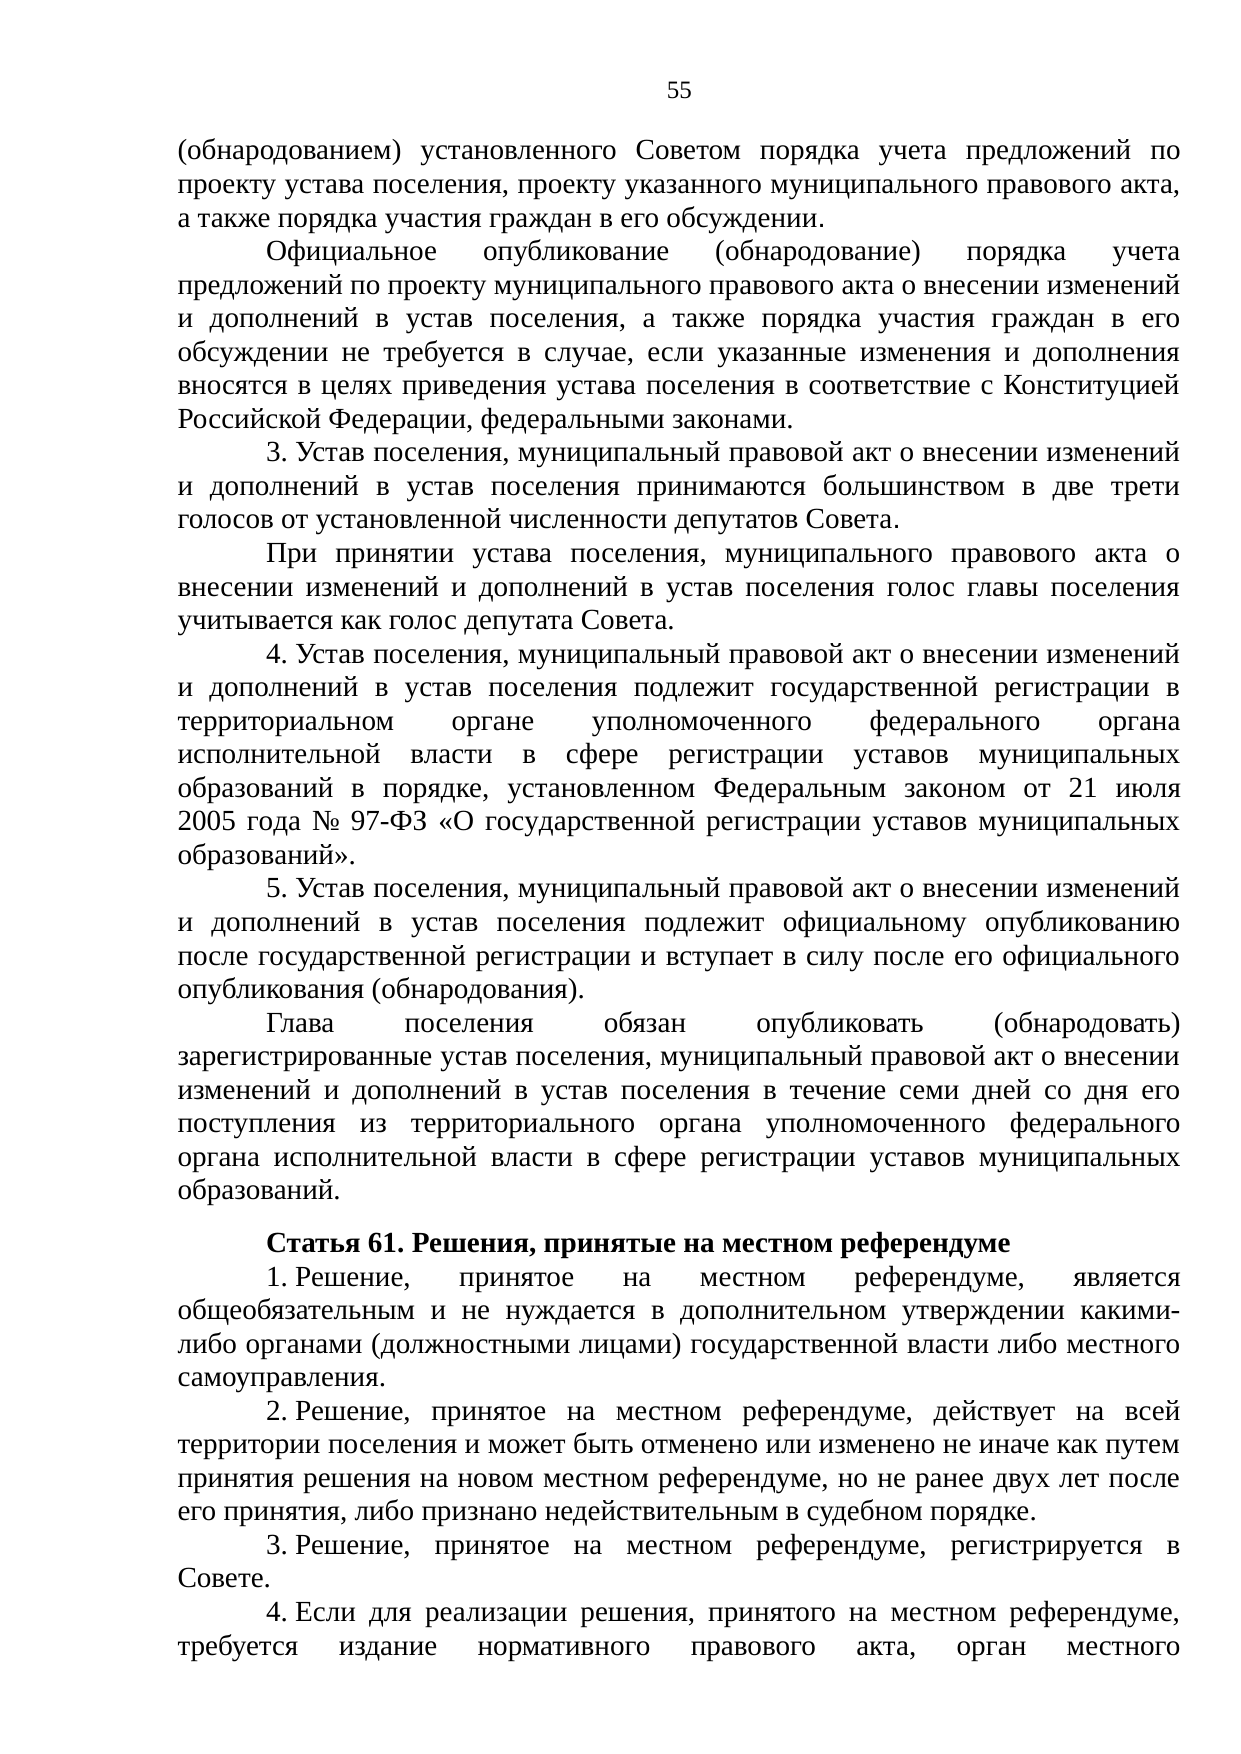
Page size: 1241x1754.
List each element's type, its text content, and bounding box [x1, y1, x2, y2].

text Глава поселения обязан опубликовать (обнародовать) зарегистрированные устав поселения, муниципальный правовой акт о внесении изменений и дополнений в устав поселения в течение семи дней со дня его поступления из территориального органа уполномоченного федерального органа исполнительной власти в сфере регистрации уставов муниципальных образований. [177, 1005, 1181, 1206]
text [177, 132, 1181, 233]
text 3. Устав поселения, муниципальный правовой акт о внесении изменений и дополнений в устав поселения принимаются большинством в две трети голосов от установленной численности депутатов Совета. [177, 434, 1181, 535]
text 1. Решение, принятое на местном референдуме, является общеобязательным и не нуждается в дополнительном утверждении какими-либо органами (должностными лицами) государственной власти либо местного самоуправления. [177, 1259, 1181, 1393]
text 2. Решение, принятое на местном референдуме, действует на всей территории поселения и может быть отменено или изменено не иначе как путем принятия решения на новом местном референдуме, но не ранее двух лет после его принятия, либо признано недействительным в судебном порядке. [177, 1393, 1181, 1527]
text 3. Решение, принятое на местном референдуме, регистрируется в Совете. [177, 1527, 1181, 1594]
text 4. Устав поселения, муниципальный правовой акт о внесении изменений и дополнений в устав поселения подлежит государственной регистрации в территориальном органе уполномоченного федерального органа исполнительной власти в сфере регистрации уставов муниципальных образований в порядке, установленном Федеральным законом от 21 июля 2005 года № 97-ФЗ «О государственной регистрации уставов муниципальных образований». [177, 636, 1181, 871]
subtitle Статья 61. Решения, принятые на местном референдуме [177, 1225, 1181, 1259]
text 5. Устав поселения, муниципальный правовой акт о внесении изменений и дополнений в устав поселения подлежит официальному опубликованию после государственной регистрации и вступает в силу после его официального опубликования (обнародования). [177, 871, 1181, 1005]
subtitle Официальное опубликование (обнародование) порядка учета предложений по проекту муниципального правового акта о внесении изменений и дополнений в устав поселения, а также порядка участия граждан в его обсуждении не требуется в случае, если указанные изменения и дополнения вносятся в целях приведения устава поселения в соответствие с Конституцией Российской Федерации, федеральными законами. [177, 233, 1181, 434]
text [177, 1594, 1181, 1661]
text При принятии устава поселения, муниципального правового акта о внесении изменений и дополнений в устав поселения голос главы поселения учитывается как голос депутата Совета. [177, 535, 1181, 636]
